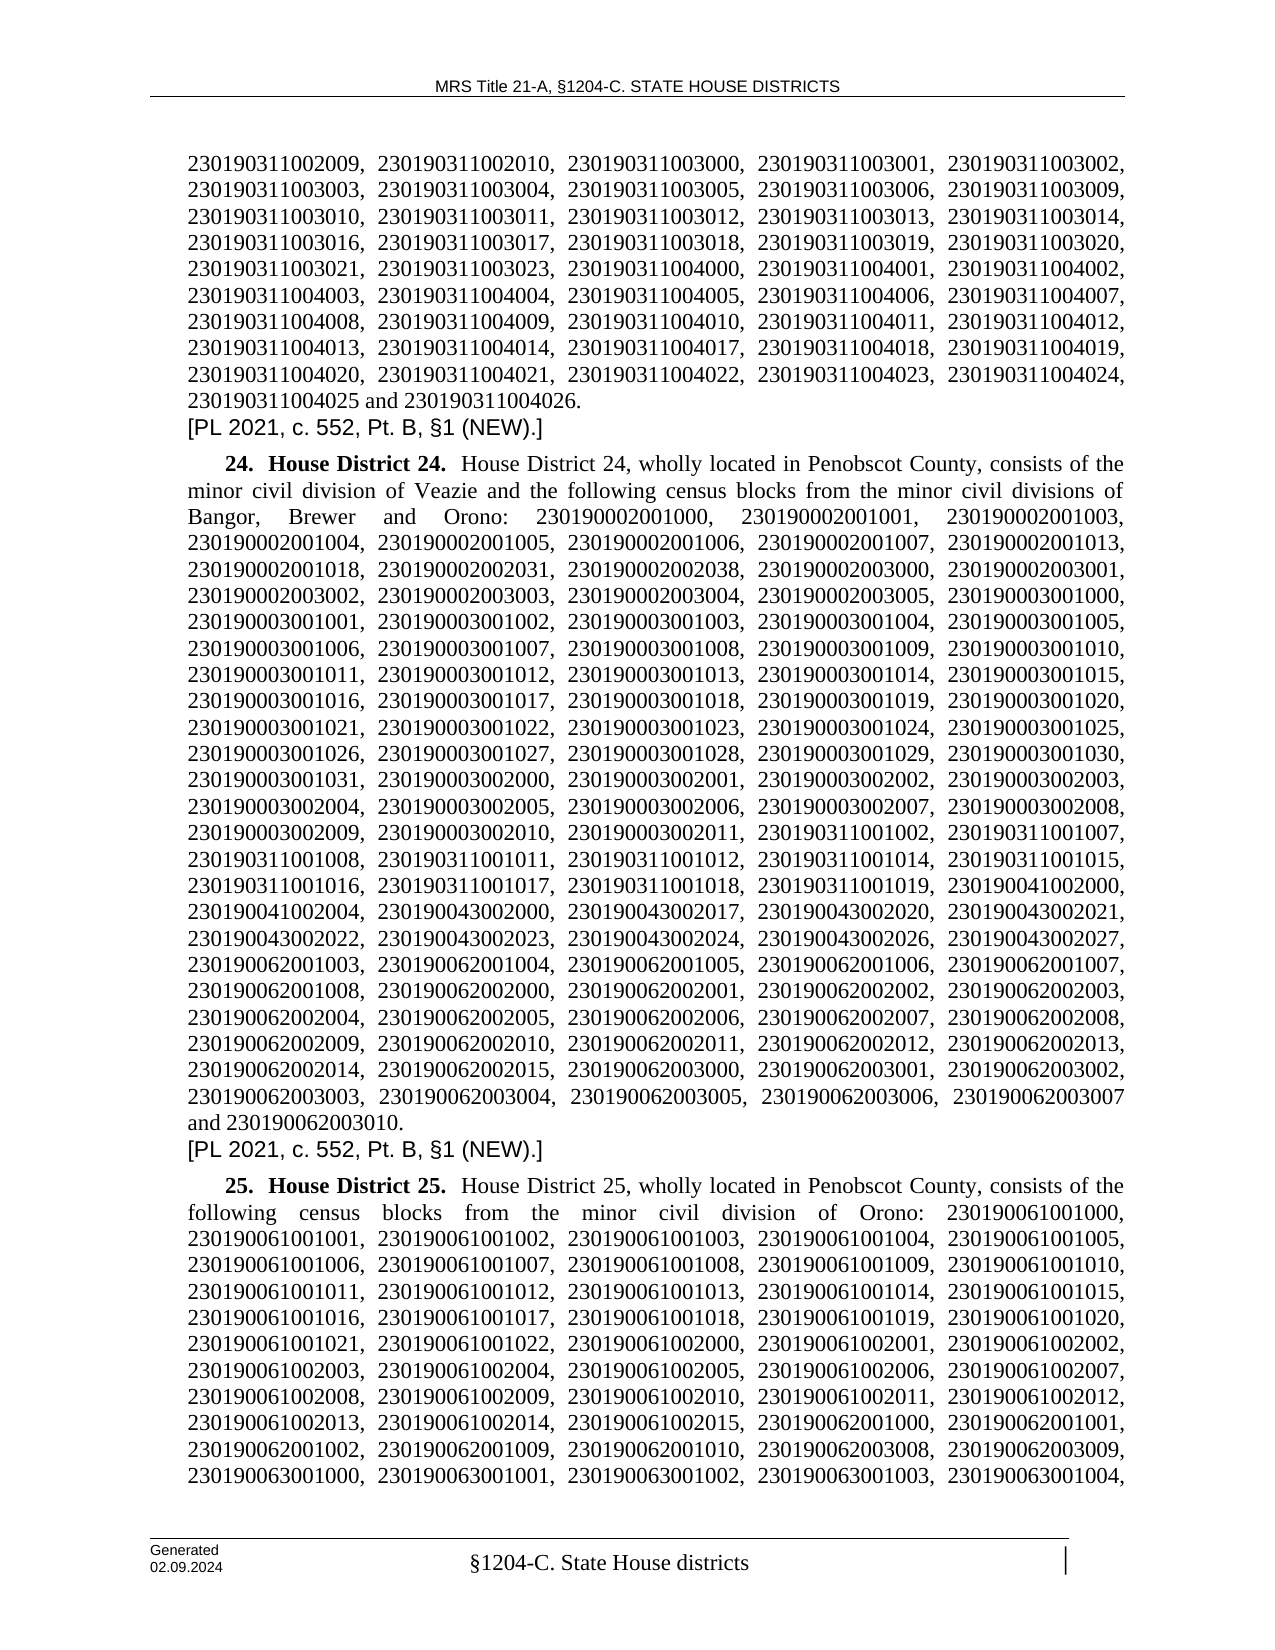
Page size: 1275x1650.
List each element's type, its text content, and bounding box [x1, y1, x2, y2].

text [PL 2021, c. 552, Pt. B, §1 (NEW).] [187, 413, 1125, 440]
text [187, 150, 1125, 413]
text 24. House District 24. House District 24, wholly located in Penobscot County, consists of the minor civil division of Veazie and the following census blocks from the minor civil divisions of Bangor, Brewer and Orono: 230190002001000, 230190002001001, 230190002001003, 230190002001004, 230190002001005, 230190002001006, 230190002001007, 230190002001013, 230190002001018, 230190002002031, 230190002002038, 230190002003000, 230190002003001, 230190002003002, 230190002003003, 230190002003004, 230190002003005, 230190003001000, 230190003001001, 230190003001002, 230190003001003, 230190003001004, 230190003001005, 230190003001006, 230190003001007, 230190003001008, 230190003001009, 230190003001010, 230190003001011, 230190003001012, 230190003001013, 230190003001014, 230190003001015, 230190003001016, 230190003001017, 230190003001018, 230190003001019, 230190003001020, 230190003001021, 230190003001022, 230190003001023, 230190003001024, 230190003001025, 230190003001026, 230190003001027, 230190003001028, 230190003001029, 230190003001030, 230190003001031, 230190003002000, 230190003002001, 230190003002002, 230190003002003, 230190003002004, 230190003002005, 230190003002006, 230190003002007, 230190003002008, 230190003002009, 230190003002010, 230190003002011, 230190311001002, 230190311001007, 230190311001008, 230190311001011, 230190311001012, 230190311001014, 230190311001015, 230190311001016, 230190311001017, 230190311001018, 230190311001019, 230190041002000, 230190041002004, 230190043002000, 230190043002017, 230190043002020, 230190043002021, 230190043002022, 230190043002023, 230190043002024, 230190043002026, 230190043002027, 230190062001003, 230190062001004, 230190062001005, 230190062001006, 230190062001007, 230190062001008, 230190062002000, 230190062002001, 230190062002002, 230190062002003, 230190062002004, 230190062002005, 230190062002006, 230190062002007, 230190062002008, 230190062002009, 230190062002010, 230190062002011, 230190062002012, 230190062002013, 230190062002014, 230190062002015, 230190062003000, 230190062003001, 230190062003002, 230190062003003, 230190062003004, 230190062003005, 230190062003006, 230190062003007 and 230190062003010. [187, 450, 1125, 1136]
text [187, 1172, 1125, 1488]
text [PL 2021, c. 552, Pt. B, §1 (NEW).] [187, 1136, 1125, 1162]
